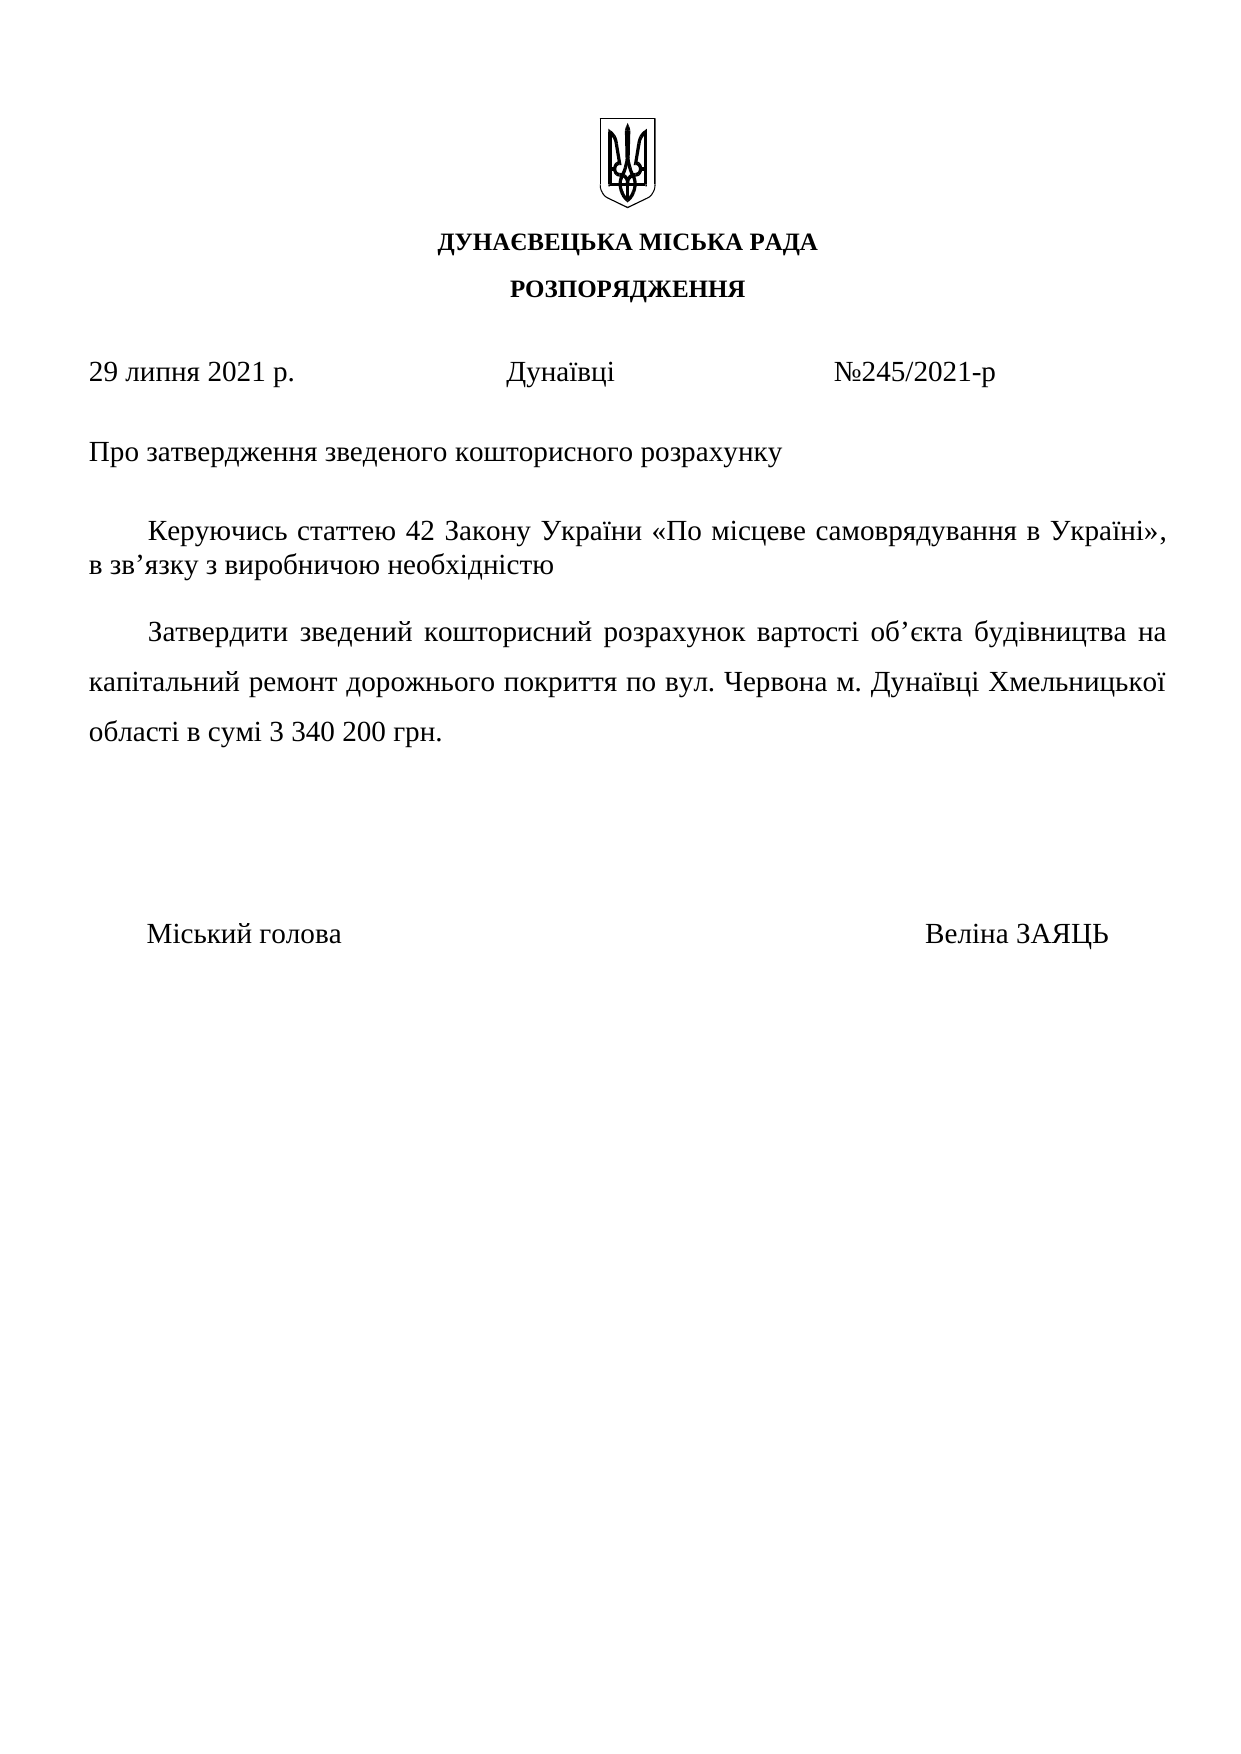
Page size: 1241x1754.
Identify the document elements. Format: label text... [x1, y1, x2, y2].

text Про затвердження зведеного кошторисного розрахунку [89, 434, 1167, 467]
text Міський голова Веліна ЗАЯЦЬ [89, 916, 1167, 949]
text РОЗПОРЯДЖЕННЯ [89, 274, 1167, 303]
text 29 липня 2021 р. Дунаївці №245/2021-р [89, 354, 1167, 388]
text Керуючись статтею 42 Закону України «По місцеве самоврядування в Україні», в зв’язку з виробничою необхідністю [89, 513, 1167, 580]
text Затвердити зведений кошторисний розрахунок вартості об’єкта будівництва на капітальний ремонт дорожнього покриття по вул. Червона м. Дунаївці Хмельницької області в сумі 3 340 200 грн. [89, 614, 1167, 748]
text ДУНАЄВЕЦЬКА МІСЬКА РАДА [89, 227, 1167, 256]
